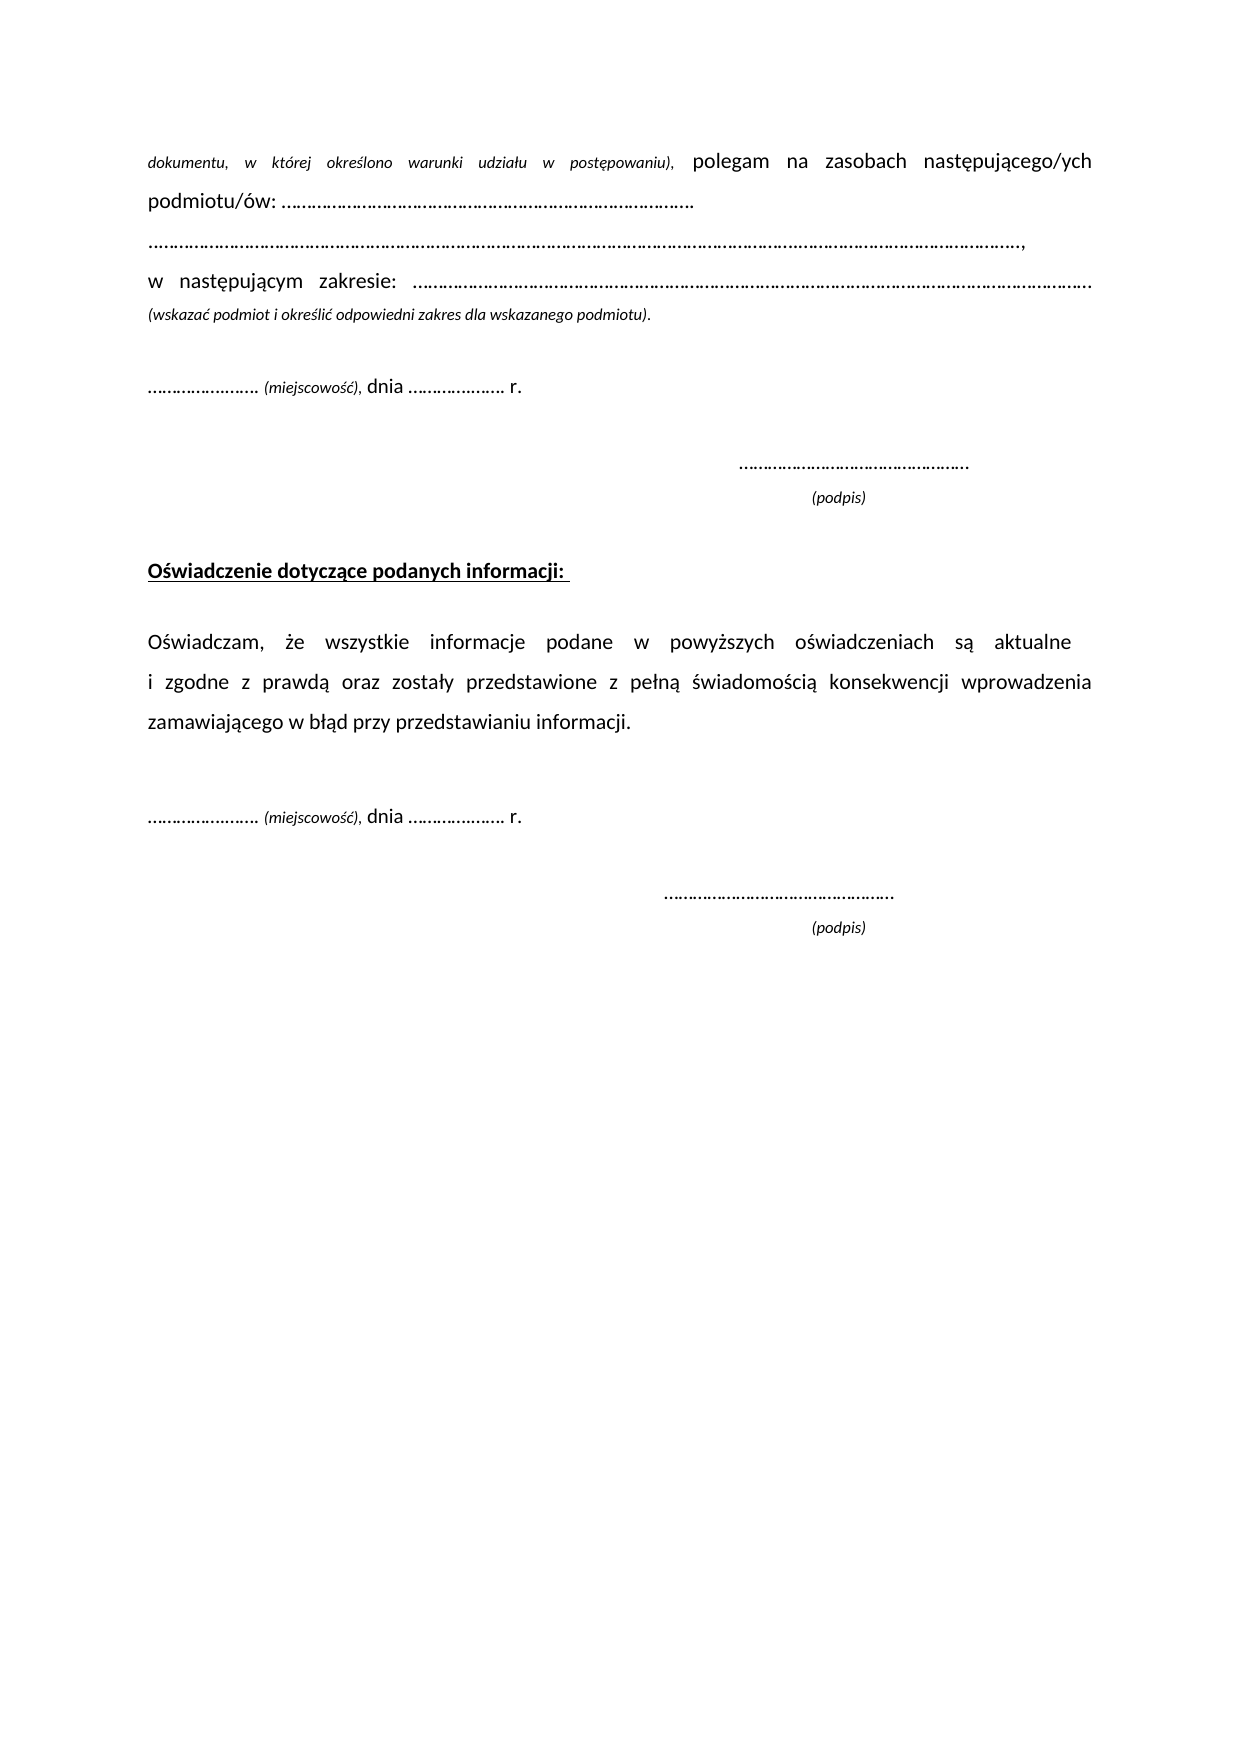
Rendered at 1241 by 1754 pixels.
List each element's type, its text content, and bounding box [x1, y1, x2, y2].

text (podpis) [738, 917, 1093, 938]
text Oświadczenie dotyczące podanych informacji: [148, 558, 1093, 584]
text (podpis) [738, 487, 1093, 508]
text ..……………………………………………………………………………………………………………….…………………………………….., w następującym zakresie: ……………………………………………………………………………………………………………………… (wskazać podmiot i określić odpowiedni zakres dla wskazanego podmiotu). [148, 228, 1093, 325]
text …………….……. (miejscowość), dnia ………….……. r. [148, 373, 1093, 398]
text ………………………………………… [148, 879, 1093, 904]
text …………….……. (miejscowość), dnia ………….……. r. [148, 803, 1093, 828]
text ………………………………………… [148, 449, 1093, 474]
text Oświadczam, że wszystkie informacje podane w powyższych oświadczeniach są aktualne i zgodne z prawdą oraz zostały przedstawione z pełną świadomością konsekwencji wprowadzenia zamawiającego w błąd przy przedstawianiu informacji. [148, 628, 1093, 735]
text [148, 148, 1093, 214]
